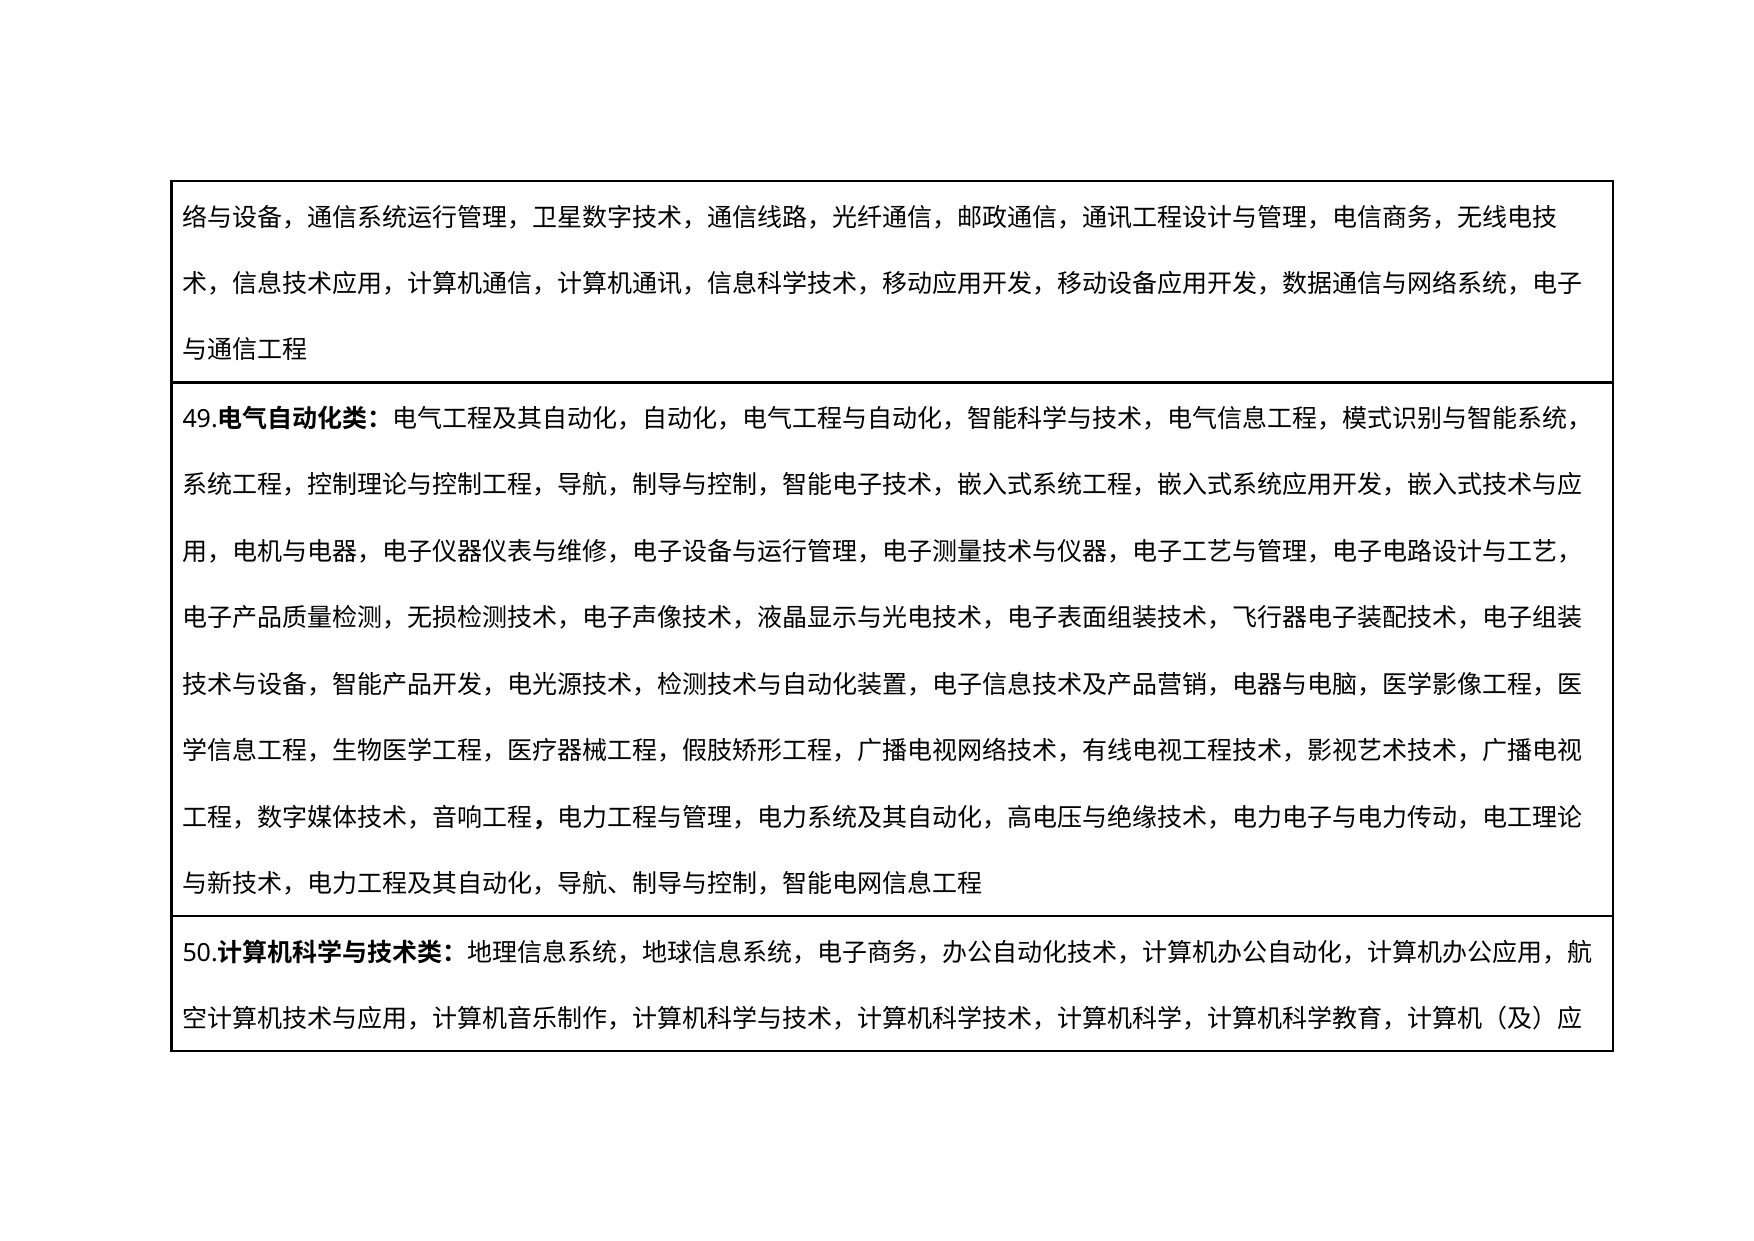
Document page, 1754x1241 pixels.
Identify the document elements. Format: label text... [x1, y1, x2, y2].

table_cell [173, 182, 1612, 381]
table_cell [173, 917, 1612, 1050]
table_cell 49.电气自动化类：电气工程及其自动化，自动化，电气工程与自动化，智能科学与技术，电气信息工程，模式识别与智能系统，系统工程，控制理论与控制工程，导航，制导与控制，智能电子技术，嵌入式系统工程，嵌入式系统应用开发，嵌入式技术与应用，电机与电器，电子仪器仪表与维修，电子设备与运行管理，电子测量技术与仪器，电子工艺与管理，电子电路设计与工艺，电子产品质量检测，无损检测技术，电子声像技术，液晶显示与光电技术，电子表面组装技术，飞行器电子装配技术，电子组装技术与设备，智能产品开发，电光源技术，检测技术与自动化装置，电子信息技术及产品营销，电器与电脑，医学影像工程，医学信息工程，生物医学工程，医疗器械工程，假肢矫形工程，广播电视网络技术，有线电视工程技术，影视艺术技术，广播电视工程，数字媒体技术，音响工程，电力工程与管理，电力系统及其自动化，高电压与绝缘技术，电力电子与电力传动，电工理论与新技术，电力工程及其自动化，导航、制导与控制，智能电网信息工程 [173, 384, 1612, 915]
